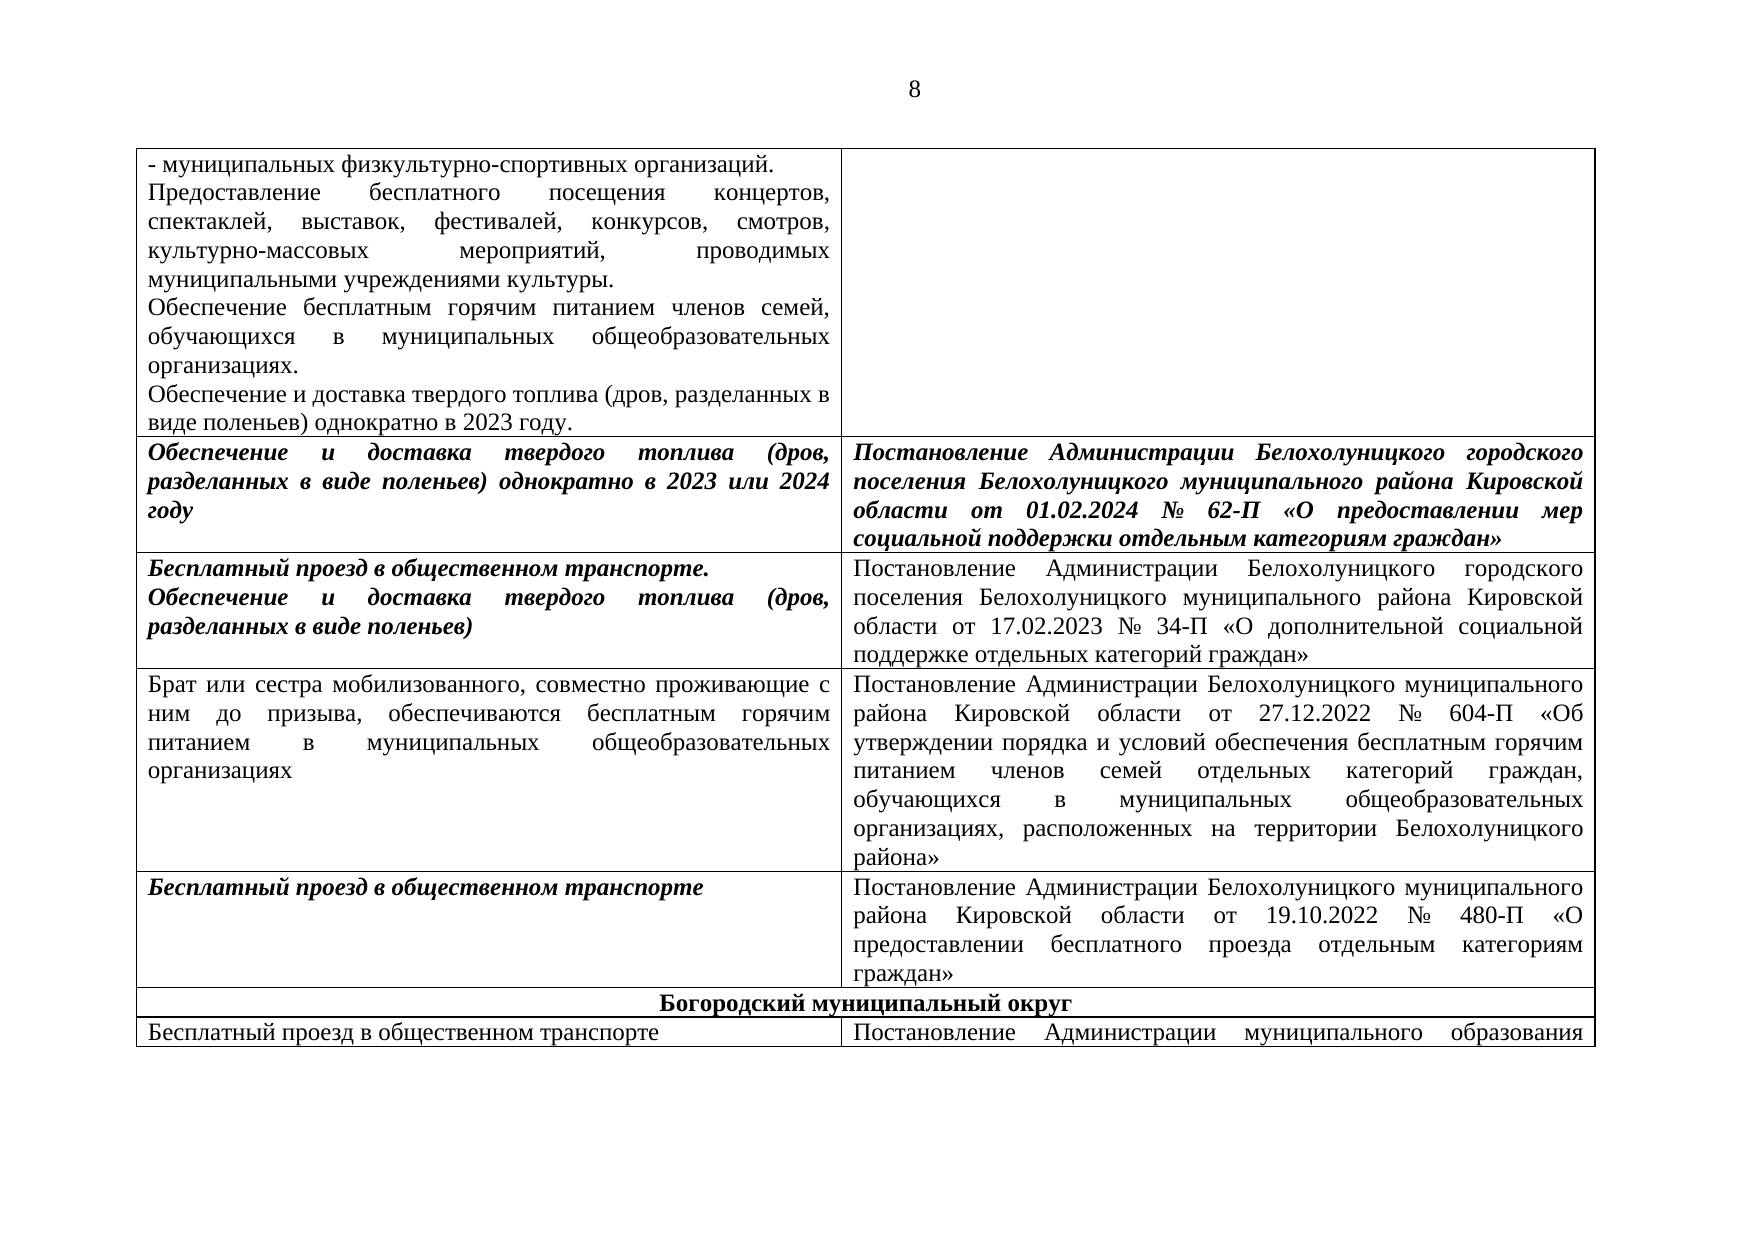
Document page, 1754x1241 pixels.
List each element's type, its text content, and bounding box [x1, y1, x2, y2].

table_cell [842, 149, 1594, 436]
table_cell Постановление Администрации Белохолуницкого городского поселения Белохолуницкого муниципального района Кировской области от 01.02.2024 № 62-П «О предоставлении мер социальной поддержки отдельным категориям граждан» [842, 437, 1594, 552]
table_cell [137, 149, 841, 436]
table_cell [137, 1018, 841, 1046]
table_cell Бесплатный проезд в общественном транспорте [137, 872, 841, 987]
table_cell Постановление Администрации Белохолуницкого муниципального района Кировской области от 19.10.2022 № 480-П «О предоставлении бесплатного проезда отдельным категориям граждан» [842, 872, 1594, 987]
table_cell Бесплатный проезд в общественном транспорте. Обеспечение и доставка твердого топлива (дров, разделанных в виде поленьев) [137, 553, 841, 668]
table_cell Брат или сестра мобилизованного, совместно проживающие с ним до призыва, обеспечиваются бесплатным горячим питанием в муниципальных общеобразовательных организациях [137, 669, 841, 871]
table_cell Обеспечение и доставка твердого топлива (дров, разделанных в виде поленьев) однократно в 2023 или 2024 году [137, 437, 841, 552]
table_cell Богородский муниципальный округ [137, 988, 1594, 1016]
table_cell Постановление Администрации Белохолуницкого городского поселения Белохолуницкого муниципального района Кировской области от 17.02.2023 № 34-П «О дополнительной социальной поддержке отдельных категорий граждан» [842, 553, 1594, 668]
table_cell Постановление Администрации Белохолуницкого муниципального района Кировской области от 27.12.2022 № 604-П «Об утверждении порядка и условий обеспечения бесплатным горячим питанием членов семей отдельных категорий граждан, обучающихся в муниципальных общеобразовательных организациях, расположенных на территории Белохолуницкого района» [842, 669, 1594, 871]
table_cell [842, 1018, 1594, 1046]
